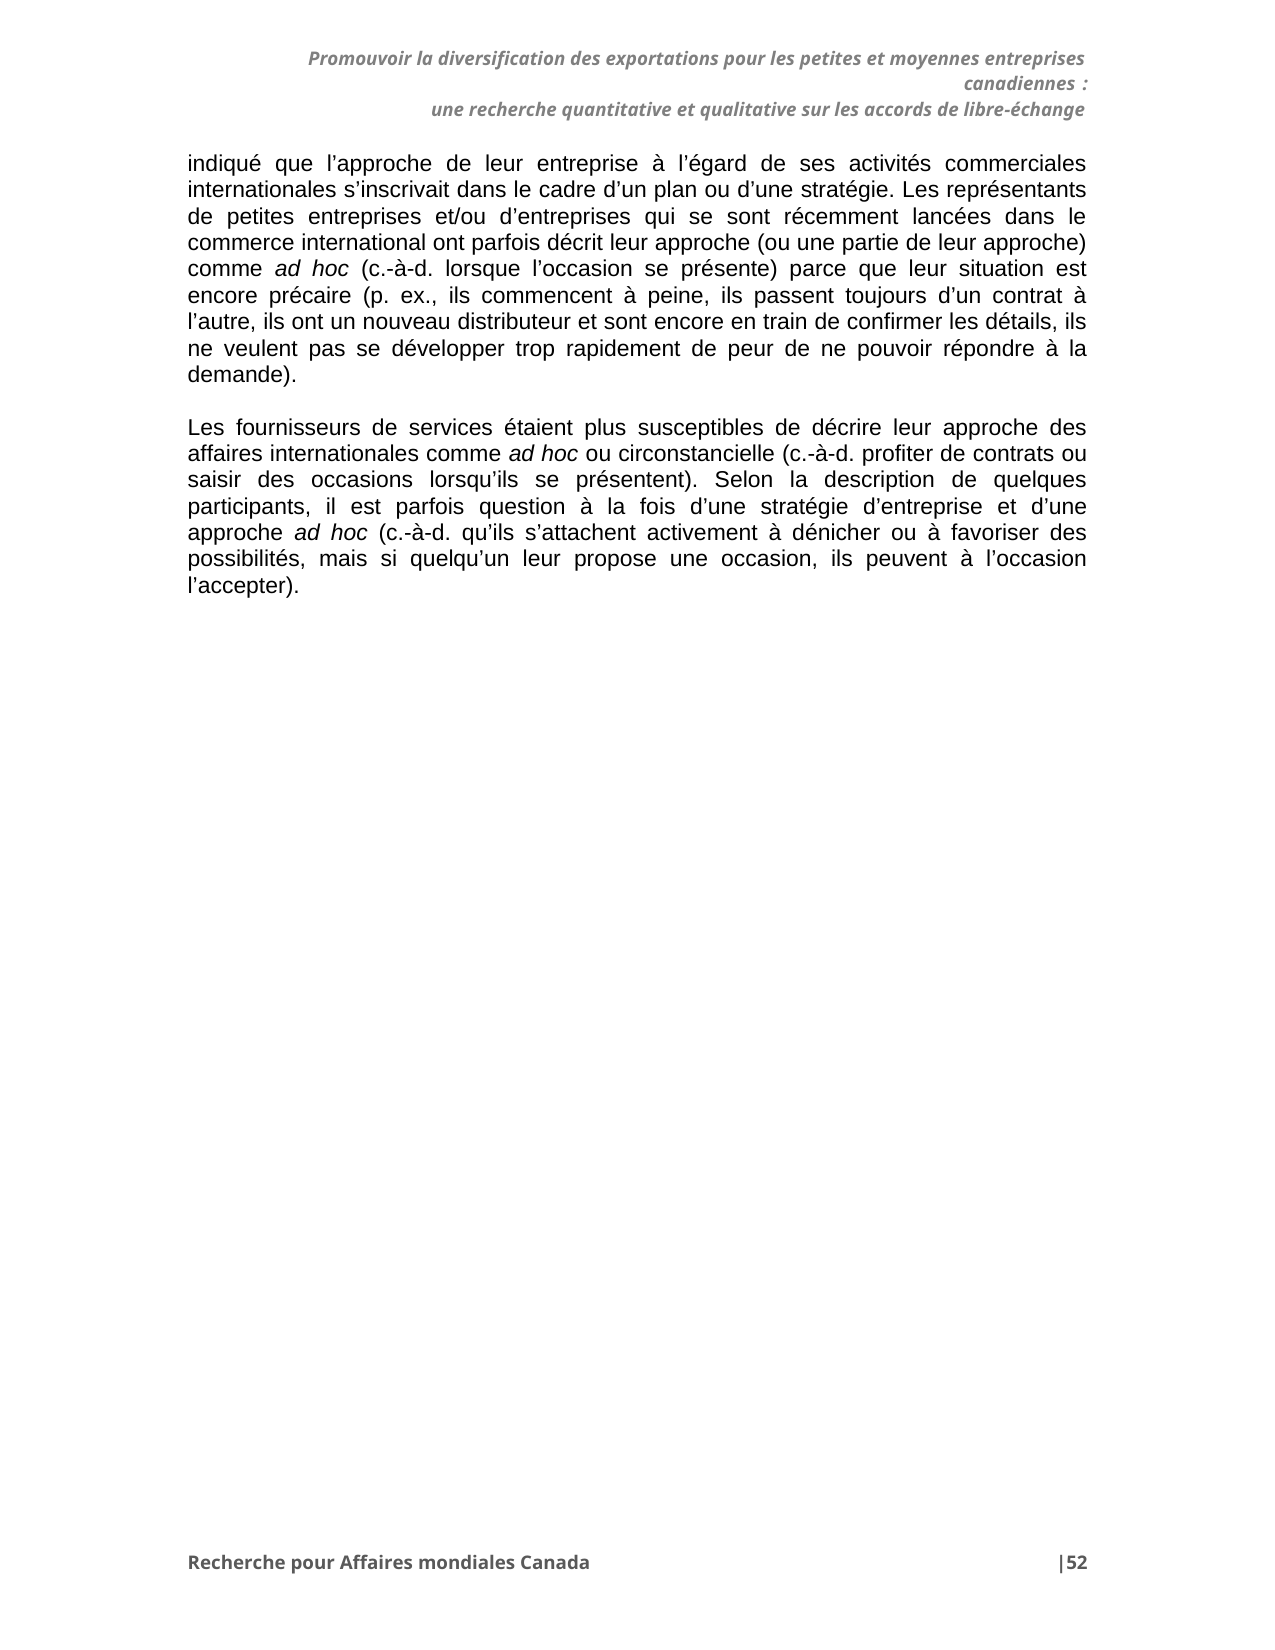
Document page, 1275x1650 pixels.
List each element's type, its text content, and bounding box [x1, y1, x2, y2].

text Les fournisseurs de services étaient plus susceptibles de décrire leur approche des affaires internationales comme ad hoc ou circonstancielle (c.-à-d. profiter de contrats ou saisir des occasions lorsqu’ils se présentent). Selon la description de quelques participants, il est parfois question à la fois d’une stratégie d’entreprise et d’une approche ad hoc (c.-à-d. qu’ils s’attachent activement à dénicher ou à favoriser des possibilités, mais si quelqu’un leur propose une occasion, ils peuvent à l’occasion l’accepter). [187, 413, 1087, 598]
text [187, 150, 1087, 387]
